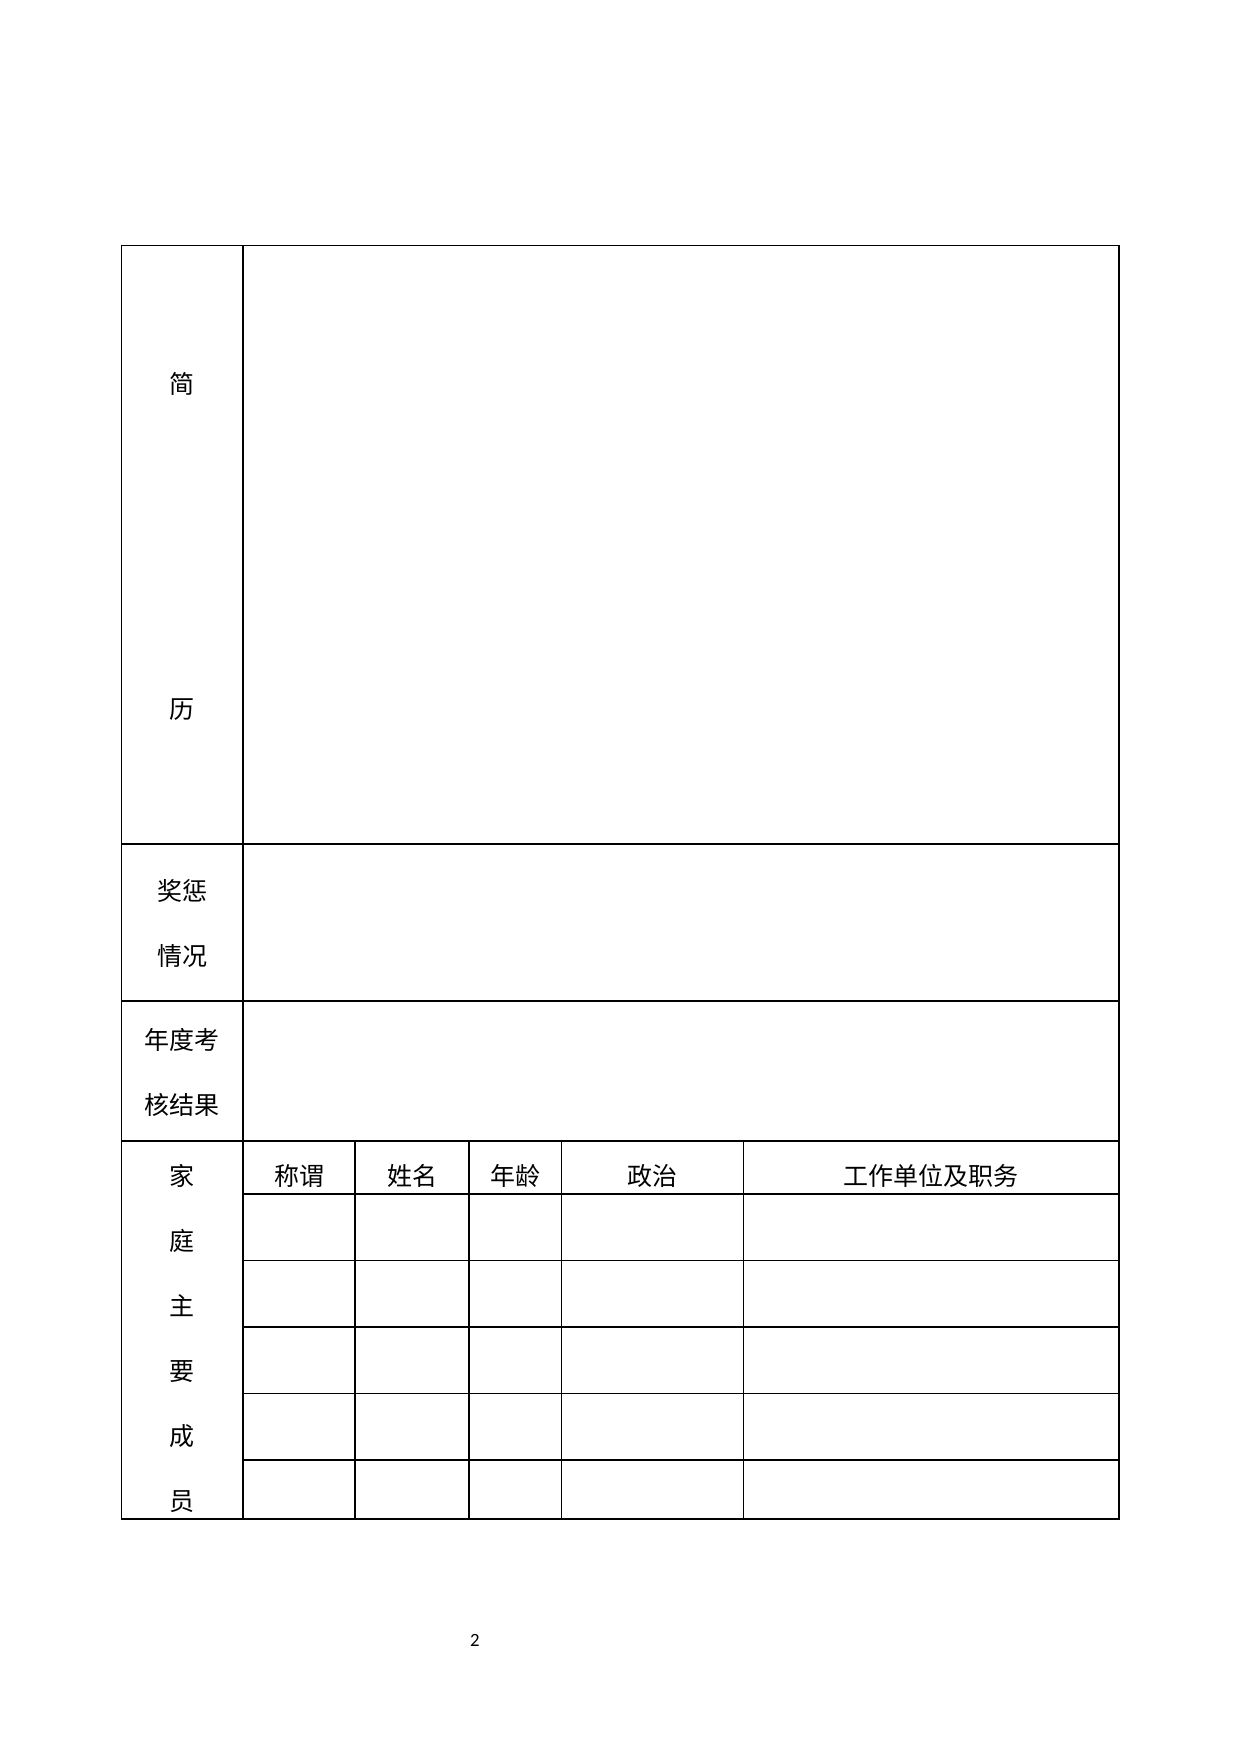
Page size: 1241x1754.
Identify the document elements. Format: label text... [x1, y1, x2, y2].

table_cell [744, 1394, 1118, 1459]
table_cell [356, 1261, 468, 1326]
table_cell [562, 1195, 743, 1259]
table_cell [244, 1002, 1118, 1140]
table_cell [562, 1461, 743, 1518]
table_cell [744, 1195, 1118, 1259]
table_cell [562, 1261, 743, 1326]
table_cell [562, 1394, 743, 1459]
table_cell [356, 1461, 468, 1518]
table_cell [244, 1261, 354, 1326]
table_cell [356, 1328, 468, 1393]
table_cell [244, 845, 1118, 1000]
table_cell 政治 面貌 [562, 1142, 743, 1193]
table_cell [744, 1461, 1118, 1518]
table_cell [356, 1394, 468, 1459]
table_cell [470, 1195, 561, 1259]
table_cell [744, 1328, 1118, 1393]
table_cell 年龄 [470, 1142, 561, 1193]
table_cell [356, 1195, 468, 1259]
table_cell [244, 1394, 354, 1459]
table_cell 称谓 [244, 1142, 354, 1193]
table_cell 简 历 [122, 246, 242, 843]
table_cell 奖惩 情况 [122, 845, 242, 1000]
table_cell [244, 1195, 354, 1259]
table_cell [470, 1394, 561, 1459]
table_cell [244, 246, 1118, 843]
table_cell [244, 1328, 354, 1393]
table_cell 年度考核结果 [122, 1002, 242, 1140]
table_cell [744, 1261, 1118, 1326]
table_cell [562, 1328, 743, 1393]
table_cell 姓名 [356, 1142, 468, 1193]
table_cell [470, 1261, 561, 1326]
table_cell [470, 1328, 561, 1393]
table_cell [244, 1461, 354, 1518]
table_cell 工作单位及职务 [744, 1142, 1118, 1193]
table_cell 家 庭 主 要 成 员 及 重 要 社 会 关 系 [122, 1142, 242, 1518]
table_cell [470, 1461, 561, 1518]
